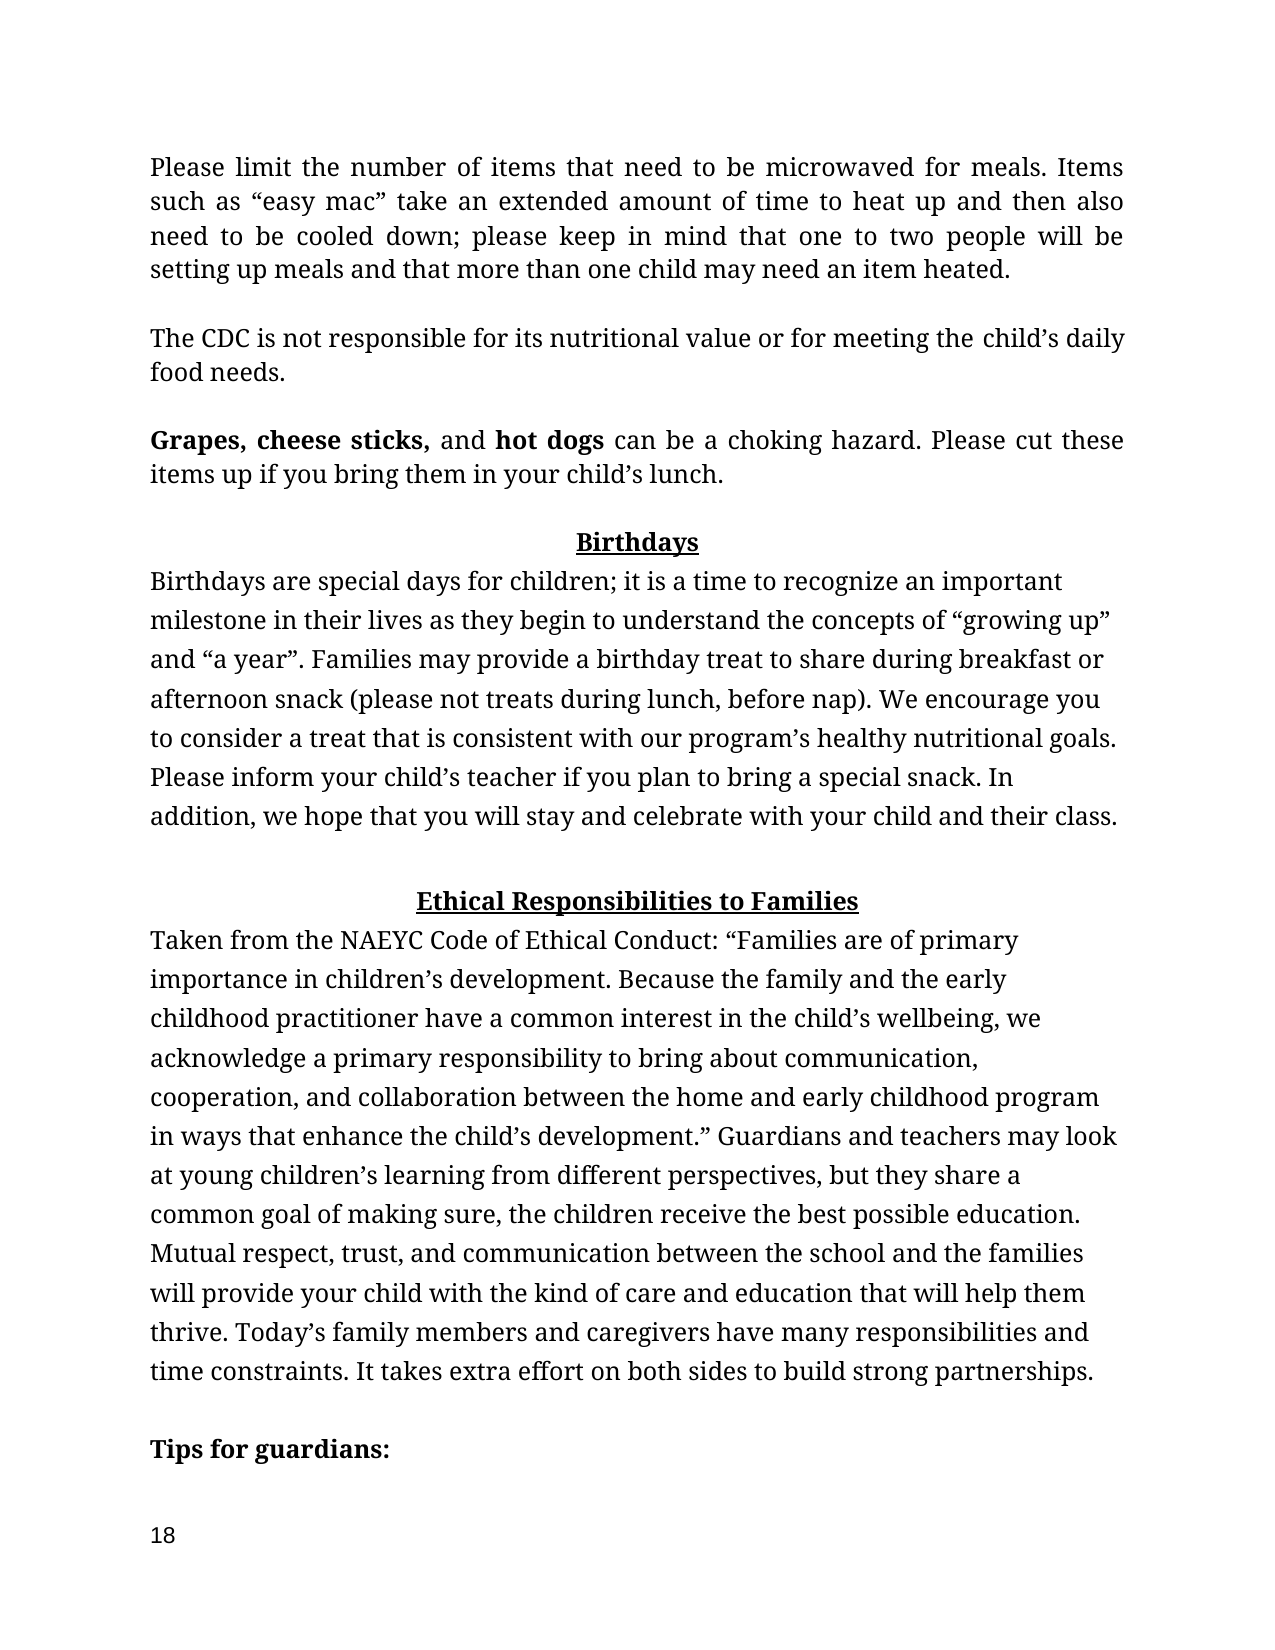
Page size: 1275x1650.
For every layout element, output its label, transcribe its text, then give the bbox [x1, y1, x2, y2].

text Tips for guardians: [150, 1432, 1125, 1466]
text Please limit the number of items that need to be microwaved for meals. Items such as “easy mac” take an extended amount of time to heat up and then also need to be cooled down; please keep in mind that one to two people will be setting up meals and that more than one child may need an item heated. [150, 150, 1125, 286]
text The CDC is not responsible for its nutritional value or for meeting the child’s daily food needs. [150, 320, 1125, 388]
text Birthdays are special days for children; it is a time to recognize an important milestone in their lives as they begin to understand the concepts of “growing up” and “a year”. Families may provide a birthday treat to share during breakfast or afternoon snack (please not treats during lunch, before nap). We encourage you to consider a treat that is consistent with our program’s healthy nutritional goals. Please inform your child’s teacher if you plan to bring a special snack. In addition, we hope that you will stay and celebrate with your child and their class. [150, 564, 1125, 833]
text Grapes, cheese sticks, and hot dogs can be a choking hazard. Please cut these items up if you bring them in your child’s lunch. [150, 422, 1125, 491]
text Birthdays [150, 525, 1125, 559]
text Taken from the NAEYC Code of Ethical Conduct: “Families are of primary importance in children’s development. Because the family and the early childhood practitioner have a common interest in the child’s wellbeing, we acknowledge a primary responsibility to bring about communication, cooperation, and collaboration between the home and early childhood program in ways that enhance the child’s development.” Guardians and teachers may look at young children’s learning from different perspectives, but they share a common goal of making sure, the children receive the best possible education. Mutual respect, trust, and communication between the school and the families will provide your child with the kind of care and education that will help them thrive. Today’s family members and caregivers have many responsibilities and time constraints. It takes extra effort on both sides to build strong partnerships. [150, 923, 1125, 1388]
text Ethical Responsibilities to Families [150, 884, 1125, 918]
